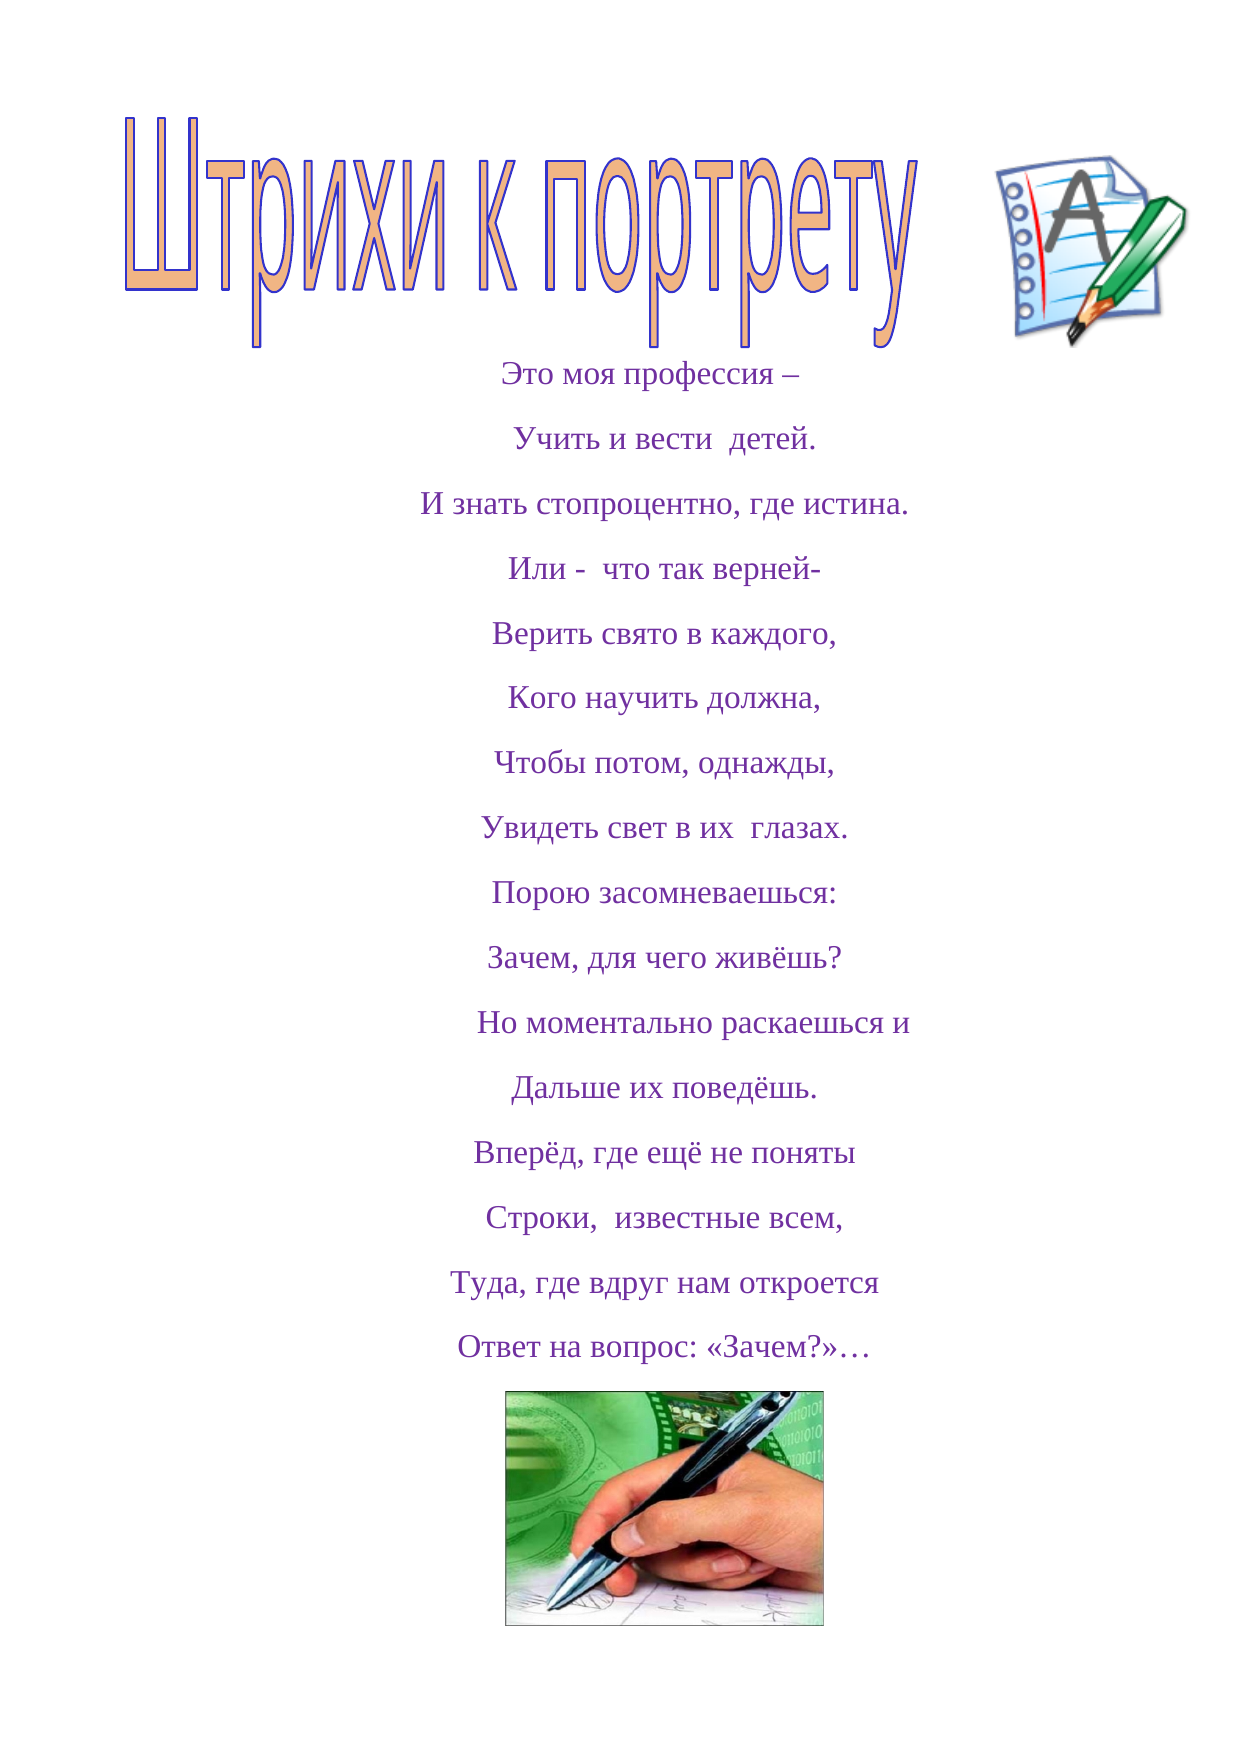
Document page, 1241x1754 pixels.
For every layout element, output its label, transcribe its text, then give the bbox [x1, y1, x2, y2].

text Но моментально раскаешься и [177, 1002, 1152, 1041]
text Строки, известные всем, [177, 1197, 1152, 1235]
text Это моя профессия – [103, 118, 1196, 392]
picture [992, 148, 1192, 348]
text Дальше их поведёшь. [177, 1067, 1152, 1106]
text Или - что так верней- [177, 548, 1152, 586]
text Вперёд, где ещё не поняты [177, 1132, 1152, 1170]
picture [505, 1391, 824, 1626]
text Увидеть свет в их глазах. [177, 808, 1152, 846]
text Чтобы потом, однажды, [177, 743, 1152, 781]
text Туда, где вдруг нам откроется [177, 1262, 1152, 1300]
text Кого научить должна, [177, 678, 1152, 716]
text Порою засомневаешься: [177, 872, 1152, 911]
text Зачем, для чего живёшь? [177, 937, 1152, 976]
text Ответ на вопрос: «Зачем?»… [177, 1327, 1152, 1365]
text И знать стопроцентно, где истина. [177, 483, 1152, 521]
text Учить и вести детей. [177, 418, 1152, 457]
text Верить свято в каждого, [177, 613, 1152, 651]
